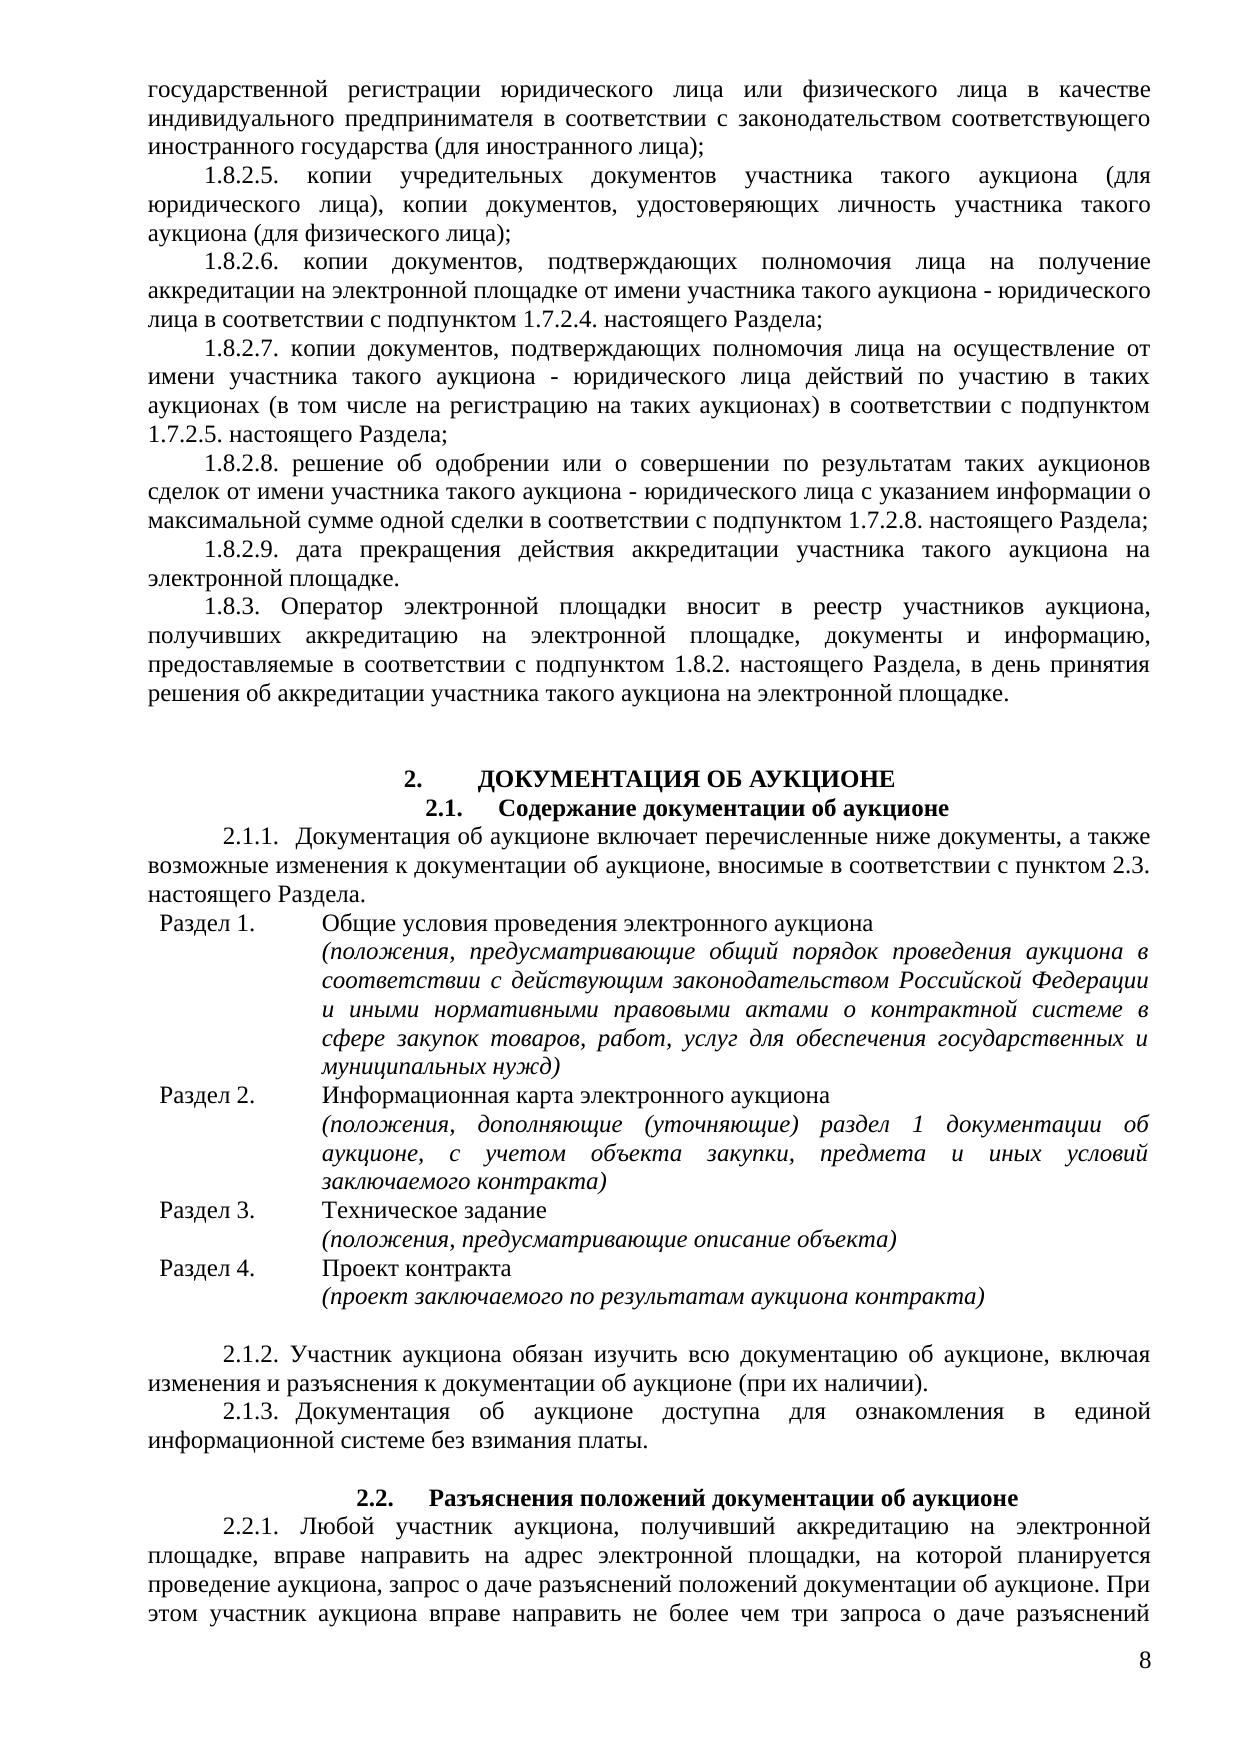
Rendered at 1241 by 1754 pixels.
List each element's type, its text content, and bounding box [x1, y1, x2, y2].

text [148, 1511, 1152, 1626]
text 1.8.2.8. решение об одобрении или о совершении по результатам таких аукционов сделок от имени участника такого аукциона - юридического лица с указанием информации о максимальной сумме одной сделки в соответствии с подпунктом 1.7.2.8. настоящего Раздела; [148, 448, 1152, 534]
text 1.8.2.6. копии документов, подтверждающих полномочия лица на получение аккредитации на электронной площадке от имени участника такого аукциона - юридического лица в соответствии с подпунктом 1.7.2.4. настоящего Раздела; [148, 246, 1152, 333]
table_cell Информационная карта электронного аукциона (положения, дополняющие (уточняющие) раздел 1 документации об аукционе, с учетом объекта закупки, предмета и иных условий заключаемого контракта) [310, 1080, 1160, 1195]
text 2.1. Содержание документации об аукционе [148, 793, 1152, 821]
table_cell Раздел 2. [148, 1080, 310, 1195]
text 1.8.3. Оператор электронной площадки вносит в реестр участников аукциона, получивших аккредитацию на электронной площадке, документы и информацию, предоставляемые в соответствии с подпунктом 1.8.2. настоящего Раздела, в день принятия решения об аккредитации участника такого аукциона на электронной площадке. [148, 591, 1152, 706]
table_cell Раздел 4. [148, 1253, 310, 1310]
text 1.8.2.9. дата прекращения действия аккредитации участника такого аукциона на электронной площадке. [148, 534, 1152, 591]
table_cell Техническое задание (положения, предусматривающие описание объекта) [310, 1195, 1160, 1253]
text 1.8.2.7. копии документов, подтверждающих полномочия лица на осуществление от имени участника такого аукциона - юридического лица действий по участию в таких аукционах (в том числе на регистрацию на таких аукционах) в соответствии с подпунктом 1.7.2.5. настоящего Раздела; [148, 333, 1152, 448]
text 2.1.2. Участник аукциона обязан изучить всю документацию об аукционе, включая изменения и разъяснения к документации об аукционе (при их наличии). [148, 1339, 1152, 1396]
text 2.2. Разъяснения положений документации об аукционе [148, 1483, 1152, 1511]
list Документация об аукционе включает перечисленные ниже документы, а также возможные изменения к документации об аукционе, вносимые в соответствии с пунктом 2.3. настоящего Раздела. [148, 821, 1152, 908]
table_header Общие условия проведения электронного аукциона (положения, предусматривающие общий порядок проведения аукциона в соответствии с действующим законодательством Российской Федерации и иными нормативными правовыми актами о контрактной системе в сфере закупок товаров, работ, услуг для обеспечения государственных и муниципальных нужд) [310, 908, 1160, 1080]
table_cell Раздел 3. [148, 1195, 310, 1253]
text 2.1.3. Документация об аукционе доступна для ознакомления в единой информационной системе без взимания платы. [148, 1396, 1152, 1454]
text 1.8.2.5. копии учредительных документов участника такого аукциона (для юридического лица), копии документов, удостоверяющих личность участника такого аукциона (для физического лица); [148, 160, 1152, 246]
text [148, 74, 1152, 160]
table_cell Проект контракта (проект заключаемого по результатам аукциона контракта) [310, 1253, 1160, 1310]
subtitle 2. ДОКУМЕНТАЦИЯ ОБ АУКЦИОНЕ [148, 764, 1152, 793]
table_header Раздел 1. [148, 908, 310, 1080]
